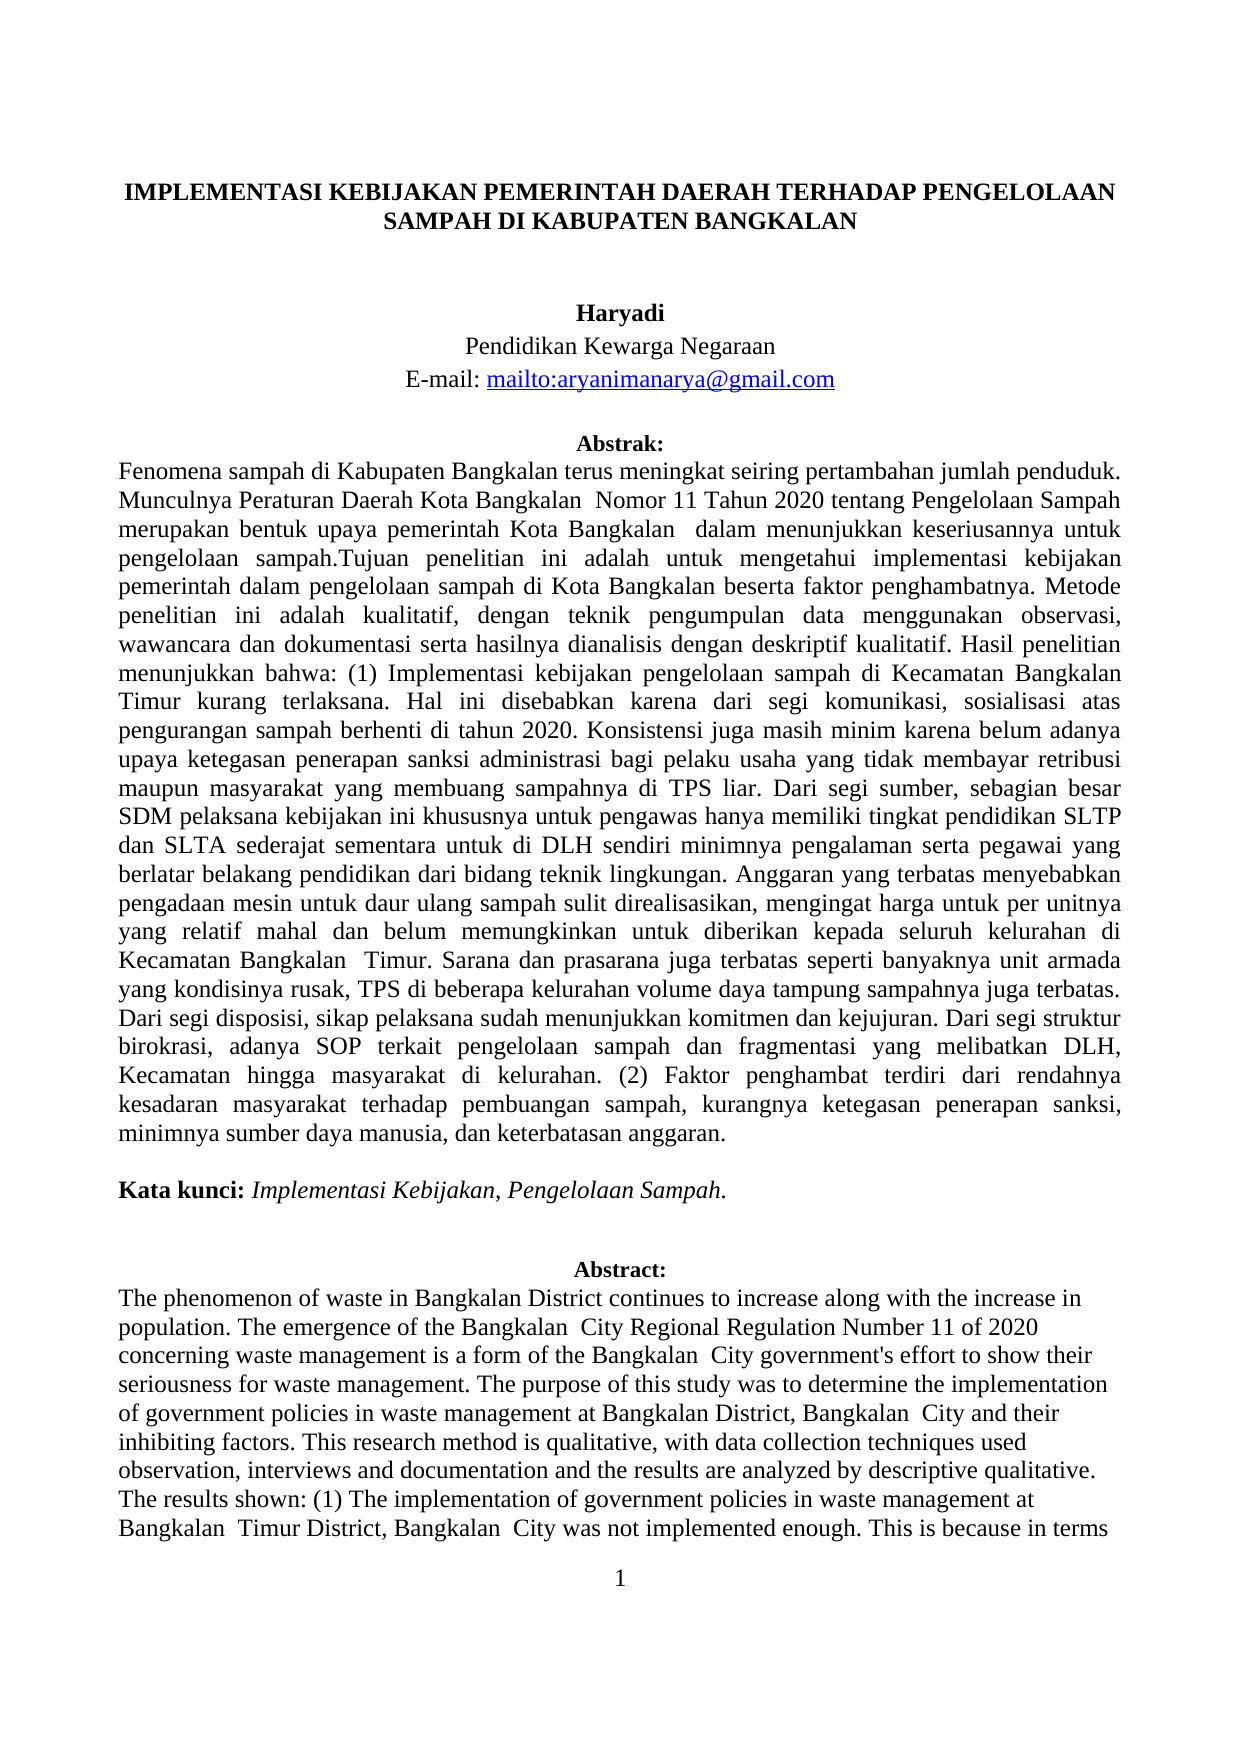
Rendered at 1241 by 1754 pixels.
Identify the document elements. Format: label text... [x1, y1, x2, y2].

text Haryadi [118, 298, 1122, 327]
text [118, 1283, 1122, 1542]
text E-mail: mailto:aryanimanarya@gmail.com [118, 364, 1122, 393]
text IMPLEMENTASI KEBIJAKAN PEMERINTAH DAERAH TERHADAP PENGELOLAAN SAMPAH DI KABUPATEN BANGKALAN [118, 177, 1122, 235]
text Abstract: [118, 1257, 1122, 1283]
text Fenomena sampah di Kabupaten Bangkalan terus meningkat seiring pertambahan jumlah penduduk. Munculnya Peraturan Daerah Kota Bangkalan Nomor 11 Tahun 2020 tentang Pengelolaan Sampah merupakan bentuk upaya pemerintah Kota Bangkalan dalam menunjukkan keseriusannya untuk pengelolaan sampah.Tujuan penelitian ini adalah untuk mengetahui implementasi kebijakan pemerintah dalam pengelolaan sampah di Kota Bangkalan beserta faktor penghambatnya. Metode penelitian ini adalah kualitatif, dengan teknik pengumpulan data menggunakan observasi, wawancara dan dokumentasi serta hasilnya dianalisis dengan deskriptif kualitatif. Hasil penelitian menunjukkan bahwa: (1) Implementasi kebijakan pengelolaan sampah di Kecamatan Bangkalan Timur kurang terlaksana. Hal ini disebabkan karena dari segi komunikasi, sosialisasi atas pengurangan sampah berhenti di tahun 2020. Konsistensi juga masih minim karena belum adanya upaya ketegasan penerapan sanksi administrasi bagi pelaku usaha yang tidak membayar retribusi maupun masyarakat yang membuang sampahnya di TPS liar. Dari segi sumber, sebagian besar SDM pelaksana kebijakan ini khususnya untuk pengawas hanya memiliki tingkat pendidikan SLTP dan SLTA sederajat sementara untuk di DLH sendiri minimnya pengalaman serta pegawai yang berlatar belakang pendidikan dari bidang teknik lingkungan. Anggaran yang terbatas menyebabkan pengadaan mesin untuk daur ulang sampah sulit direalisasikan, mengingat harga untuk per unitnya yang relatif mahal dan belum memungkinkan untuk diberikan kepada seluruh kelurahan di Kecamatan Bangkalan Timur. Sarana dan prasarana juga terbatas seperti banyaknya unit armada yang kondisinya rusak, TPS di beberapa kelurahan volume daya tampung sampahnya juga terbatas. Dari segi disposisi, sikap pelaksana sudah menunjukkan komitmen dan kejujuran. Dari segi struktur birokrasi, adanya SOP terkait pengelolaan sampah dan fragmentasi yang melibatkan DLH, Kecamatan hingga masyarakat di kelurahan. (2) Faktor penghambat terdiri dari rendahnya kesadaran masyarakat terhadap pembuangan sampah, kurangnya ketegasan penerapan sanksi, minimnya sumber daya manusia, dan keterbatasan anggaran. [118, 456, 1122, 1146]
text Kata kunci: Implementasi Kebijakan, Pengelolaan Sampah. [118, 1175, 1122, 1204]
text Abstrak: [118, 430, 1122, 456]
text Pendidikan Kewarga Negaraan [118, 331, 1122, 360]
